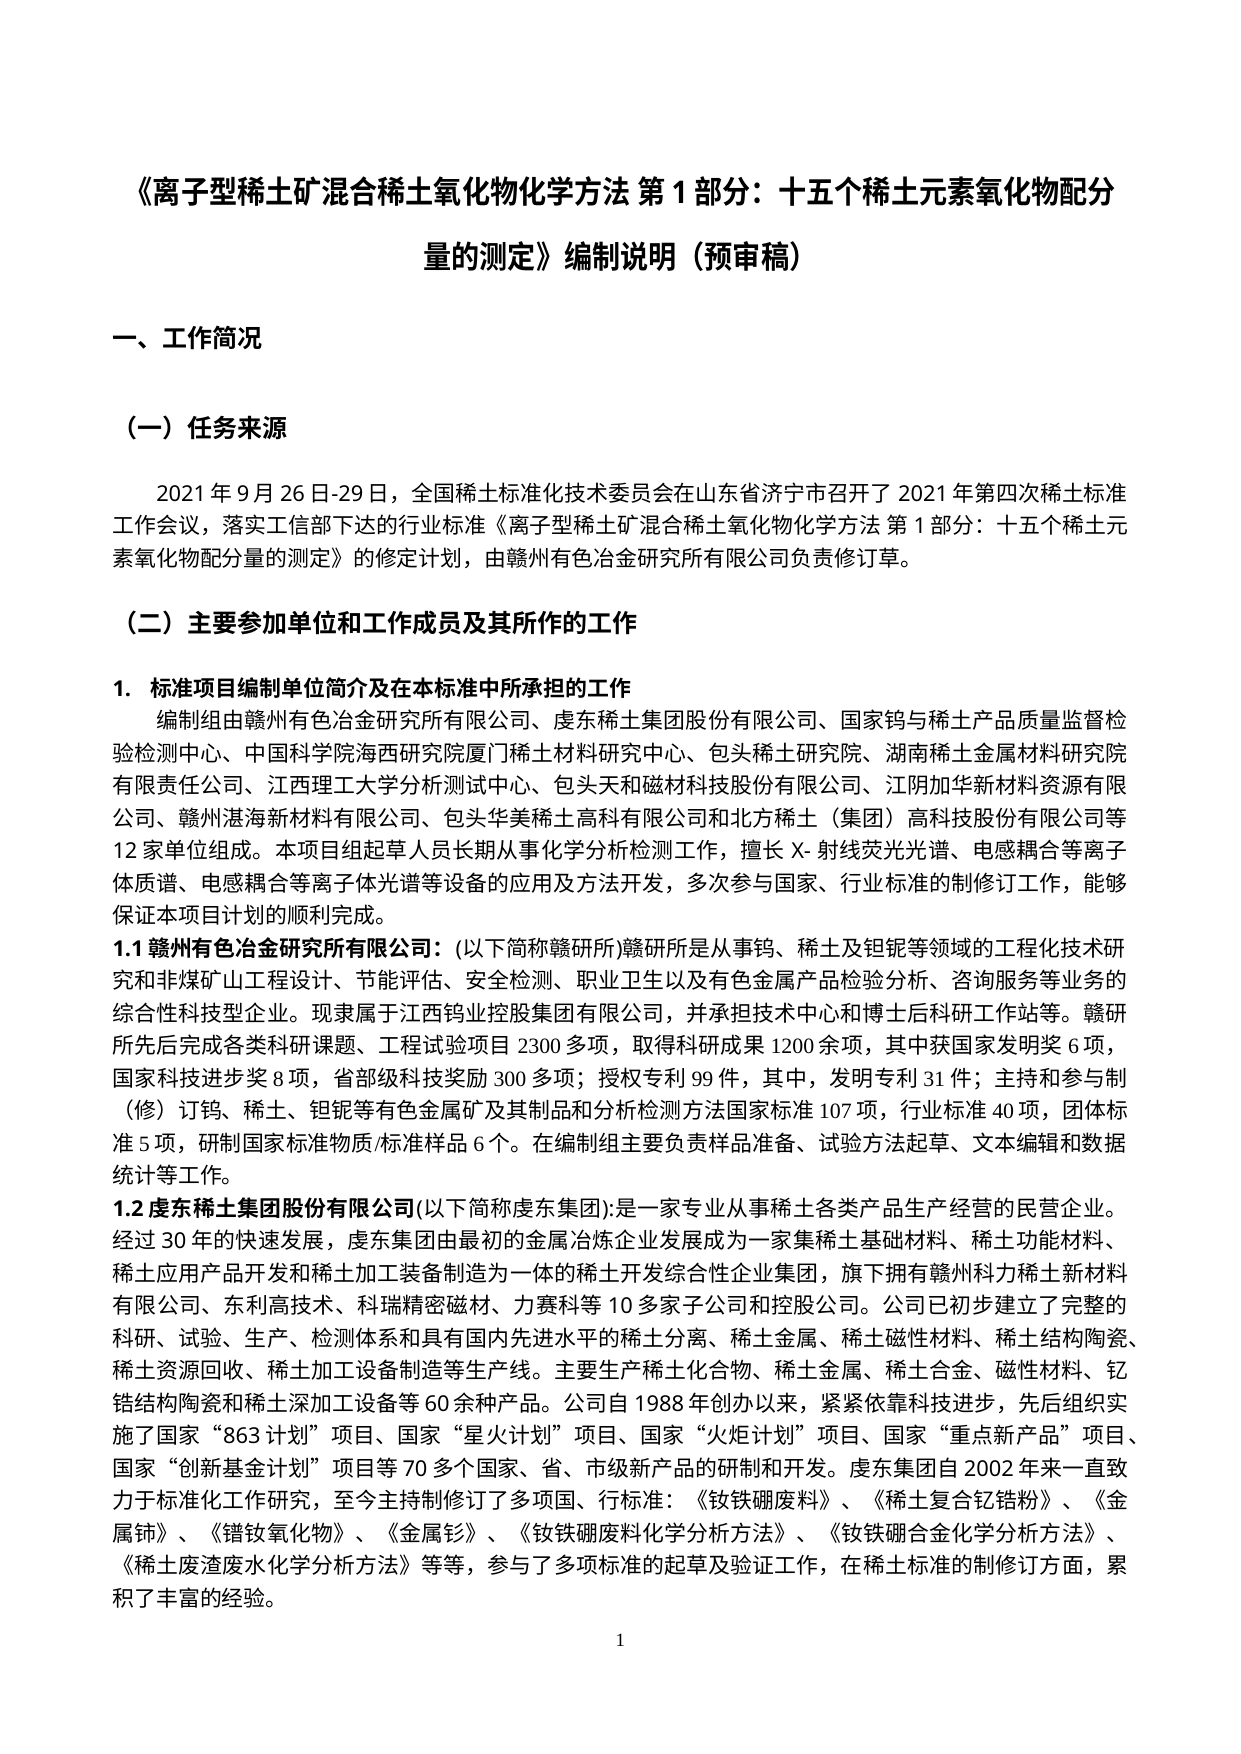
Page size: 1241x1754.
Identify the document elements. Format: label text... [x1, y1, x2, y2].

list 主要参加单位和工作成员及其所作的工作 [112, 589, 1128, 654]
text 编制组由赣州有色冶金研究所有限公司、虔东稀土集团股份有限公司、国家钨与稀土产品质量监督检验检测中心、中国科学院海西研究院厦门稀土材料研究中心、包头稀土研究院、湖南稀土金属材料研究院有限责任公司、江西理工大学分析测试中心、包头天和磁材科技股份有限公司、江阴加华新材料资源有限公司、赣州湛海新材料有限公司、包头华美稀土高科有限公司和北方稀土（集团）高科技股份有限公司等12家单位组成。本项目组起草人员长期从事化学分析检测工作，擅长X- 射线荧光光谱、电感耦合等离子体质谱、电感耦合等离子体光谱等设备的应用及方法开发，多次参与国家、行业标准的制修订工作，能够保证本项目计划的顺利完成。 [112, 703, 1128, 931]
text 1.1赣州有色冶金研究所有限公司：(以下简称赣研所)赣研所是从事钨、稀土及钽铌等领域的工程化技术研究和非煤矿山工程设计、节能评估、安全检测、职业卫生以及有色金属产品检验分析、咨询服务等业务的综合性科技型企业。现隶属于江西钨业控股集团有限公司，并承担技术中心和博士后科研工作站等。赣研所先后完成各类科研课题、工程试验项目2300多项，取得科研成果1200余项，其中获国家发明奖6项，国家科技进步奖8项，省部级科技奖励300多项；授权专利99件，其中，发明专利31件；主持和参与制（修）订钨、稀土、钽铌等有色金属矿及其制品和分析检测方法国家标准107项，行业标准40项，团体标准5项，研制国家标准物质/标准样品6个。在编制组主要负责样品准备、试验方法起草、文本编辑和数据统计等工作。 [112, 931, 1128, 1191]
text 《离子型稀土矿混合稀土氧化物化学方法 第1部分：十五个稀土元素氧化物配分量的测定》编制说明（预审稿） [112, 158, 1128, 288]
list 工作简况 [112, 304, 1128, 369]
text 1.2虔东稀土集团股份有限公司(以下简称虔东集团):是一家专业从事稀土各类产品生产经营的民营企业。经过30年的快速发展，虔东集团由最初的金属冶炼企业发展成为一家集稀土基础材料、稀土功能材料、稀土应用产品开发和稀土加工装备制造为一体的稀土开发综合性企业集团，旗下拥有赣州科力稀土新材料有限公司、东利高技术、科瑞精密磁材、力赛科等10多家子公司和控股公司。公司已初步建立了完整的科研、试验、生产、检测体系和具有国内先进水平的稀土分离、稀土金属、稀土磁性材料、稀土结构陶瓷、稀土资源回收、稀土加工设备制造等生产线。主要生产稀土化合物、稀土金属、稀土合金、磁性材料、钇锆结构陶瓷和稀土深加工设备等60余种产品。公司自1988年创办以来，紧紧依靠科技进步，先后组织实施了国家“863计划”项目、国家“星火计划”项目、国家“火炬计划”项目、国家“重点新产品”项目、国家“创新基金计划”项目等70多个国家、省、市级新产品的研制和开发。虔东集团自2002年来一直致力于标准化工作研究，至今主持制修订了多项国、行标准：《钕铁硼废料》、《稀土复合钇锆粉》、《金属铈》、《镨钕氧化物》、《金属钐》、《钕铁硼废料化学分析方法》、《钕铁硼合金化学分析方法》、《稀土废渣废水化学分析方法》等等，参与了多项标准的起草及验证工作，在稀土标准的制修订方面，累积了丰富的经验。 [112, 1191, 1128, 1613]
list 标准项目编制单位简介及在本标准中所承担的工作 [112, 671, 1128, 703]
text （一）任务来源 [112, 394, 1128, 459]
text 2021年9月26日-29日，全国稀土标准化技术委员会在山东省济宁市召开了2021年第四次稀土标准工作会议，落实工信部下达的行业标准《离子型稀土矿混合稀土氧化物化学方法 第1部分：十五个稀土元素氧化物配分量的测定》的修定计划，由赣州有色冶金研究所有限公司负责修订草。 [112, 476, 1128, 573]
